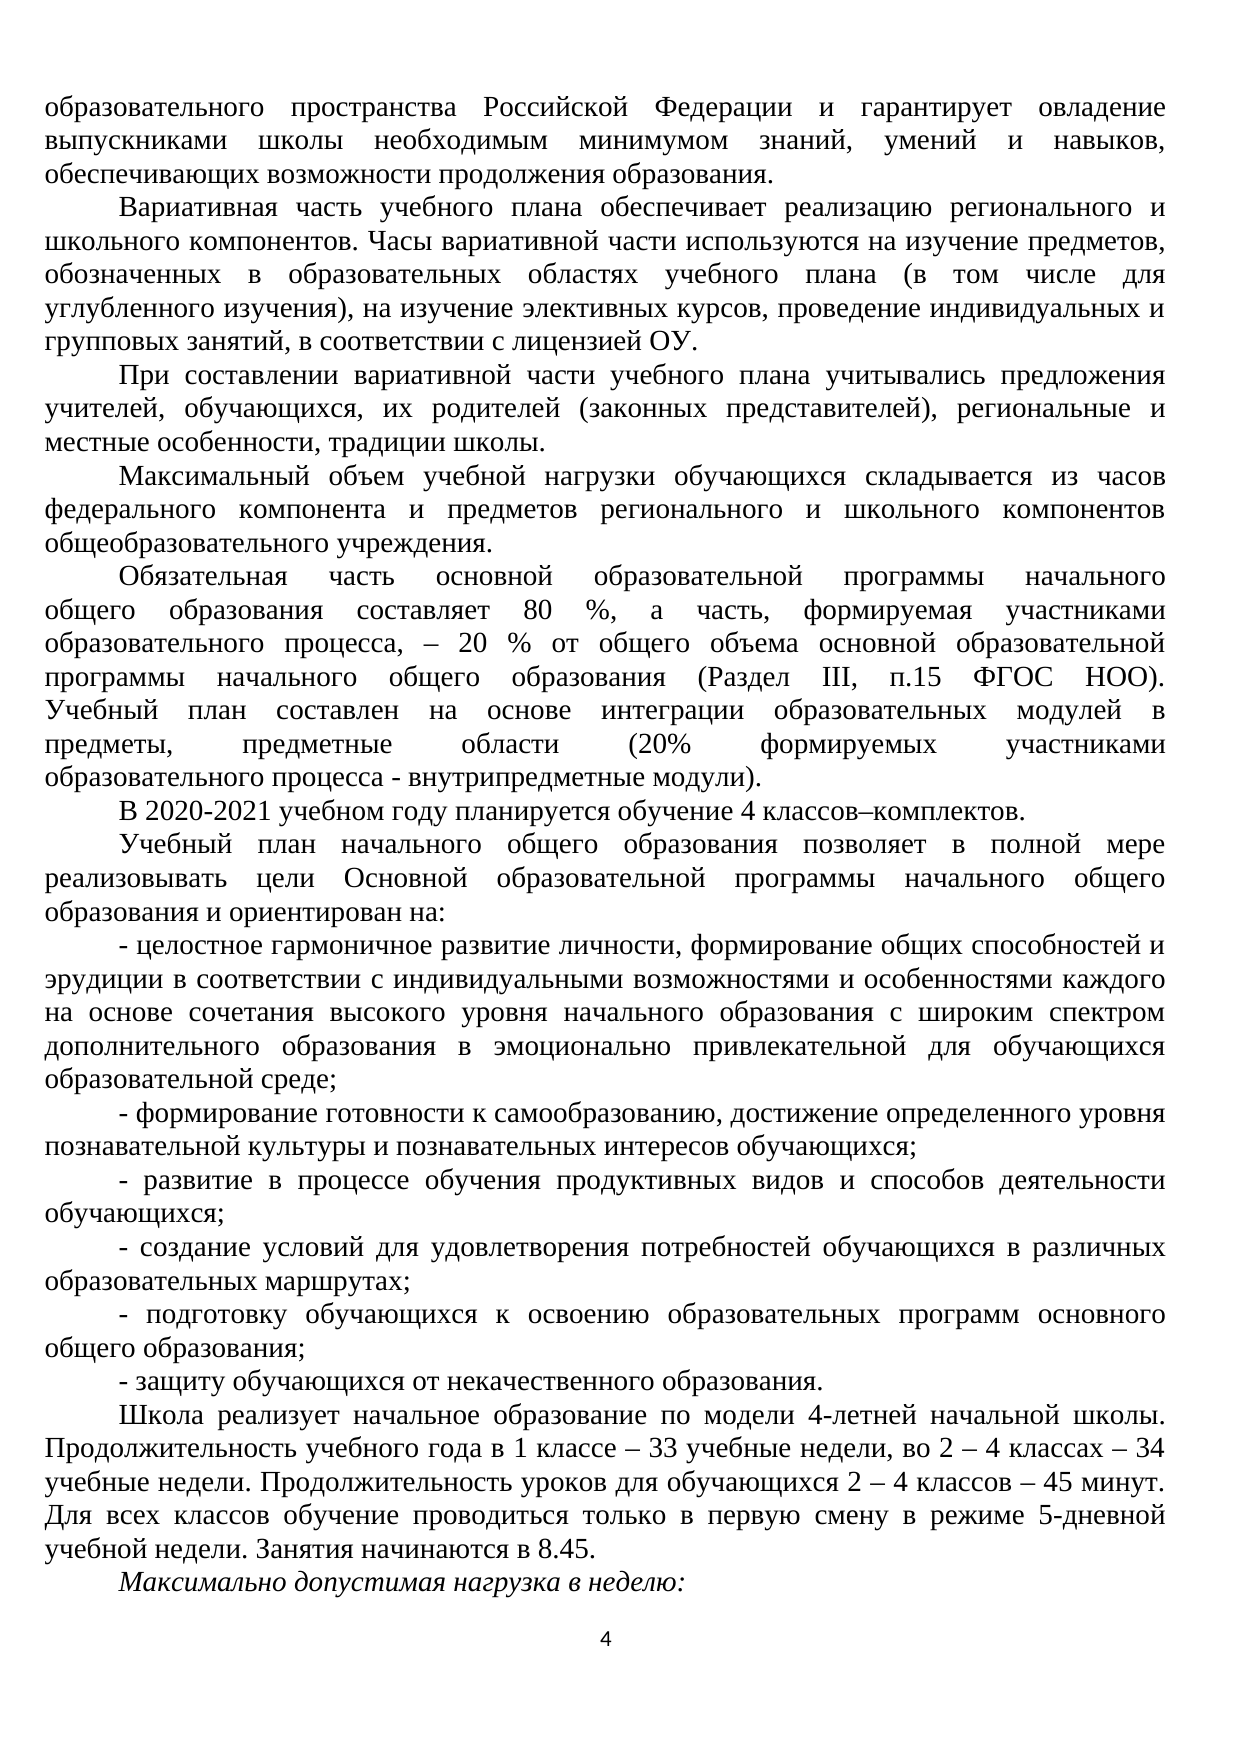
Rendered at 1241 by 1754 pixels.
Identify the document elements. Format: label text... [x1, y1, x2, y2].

text - целостное гармоничное развитие личности, формирование общих способностей и эрудиции в соответствии с индивидуальными возможностями и особенностями каждого на основе сочетания высокого уровня начального образования с широким спектром дополнительного образования в эмоционально привлекательной для обучающихся образовательной среде; [44, 927, 1167, 1095]
text - подготовку обучающихся к освоению образовательных программ основного общего образования; [44, 1296, 1167, 1363]
text При составлении вариативной части учебного плана учитывались предложения учителей, обучающихся, их родителей (законных представителей), региональные и местные особенности, традиции школы. [44, 357, 1167, 458]
text В 2020-2021 учебном году планируется обучение 4 классов–комплектов. [44, 793, 1167, 827]
text Школа реализует начальное образование по модели 4-летней начальной школы. Продолжительность учебного года в 1 классе – 33 учебные недели, во 2 – 4 классах – 34 учебные недели. Продолжительность уроков для обучающихся 2 – 4 классов – 45 минут. Для всех классов обучение проводиться только в первую смену в режиме 5-дневной учебной недели. Занятия начинаются в 8.45. [44, 1397, 1167, 1564]
text Вариативная часть учебного плана обеспечивает реализацию регионального и школьного компонентов. Часы вариативной части используются на изучение предметов, обозначенных в образовательных областях учебного плана (в том числе для углубленного изучения), на изучение элективных курсов, проведение индивидуальных и групповых занятий, в соответствии с лицензией ОУ. [44, 189, 1167, 357]
text Максимальный объем учебной нагрузки обучающихся складывается из часов федерального компонента и предметов регионального и школьного компонентов общеобразовательного учреждения. [44, 458, 1167, 558]
text - развитие в процессе обучения продуктивных видов и способов деятельности обучающихся; [44, 1162, 1167, 1229]
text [44, 89, 1167, 189]
text Максимально допустимая нагрузка в неделю: [44, 1564, 1167, 1598]
text - формирование готовности к самообразованию, достижение определенного уровня познавательной культуры и познавательных интересов обучающихся; [44, 1095, 1167, 1162]
text Учебный план начального общего образования позволяет в полной мере реализовывать цели Основной образовательной программы начального общего образования и ориентирован на: [44, 827, 1167, 927]
text Обязательная часть основной образовательной программы начального общего образования составляет 80 %, а часть, формируемая участниками образовательного процесса, – 20 % от общего объема основной образовательной программы начального общего образования (Раздел III, п.15 ФГОС НОО). Учебный план составлен на основе интеграции образовательных модулей в предметы, предметные области (20% формируемых участниками образовательного процесса - внутрипредметные модули). [44, 558, 1167, 793]
text - защиту обучающихся от некачественного образования. [44, 1363, 1167, 1397]
text - создание условий для удовлетворения потребностей обучающихся в различных образовательных маршрутах; [44, 1229, 1167, 1296]
